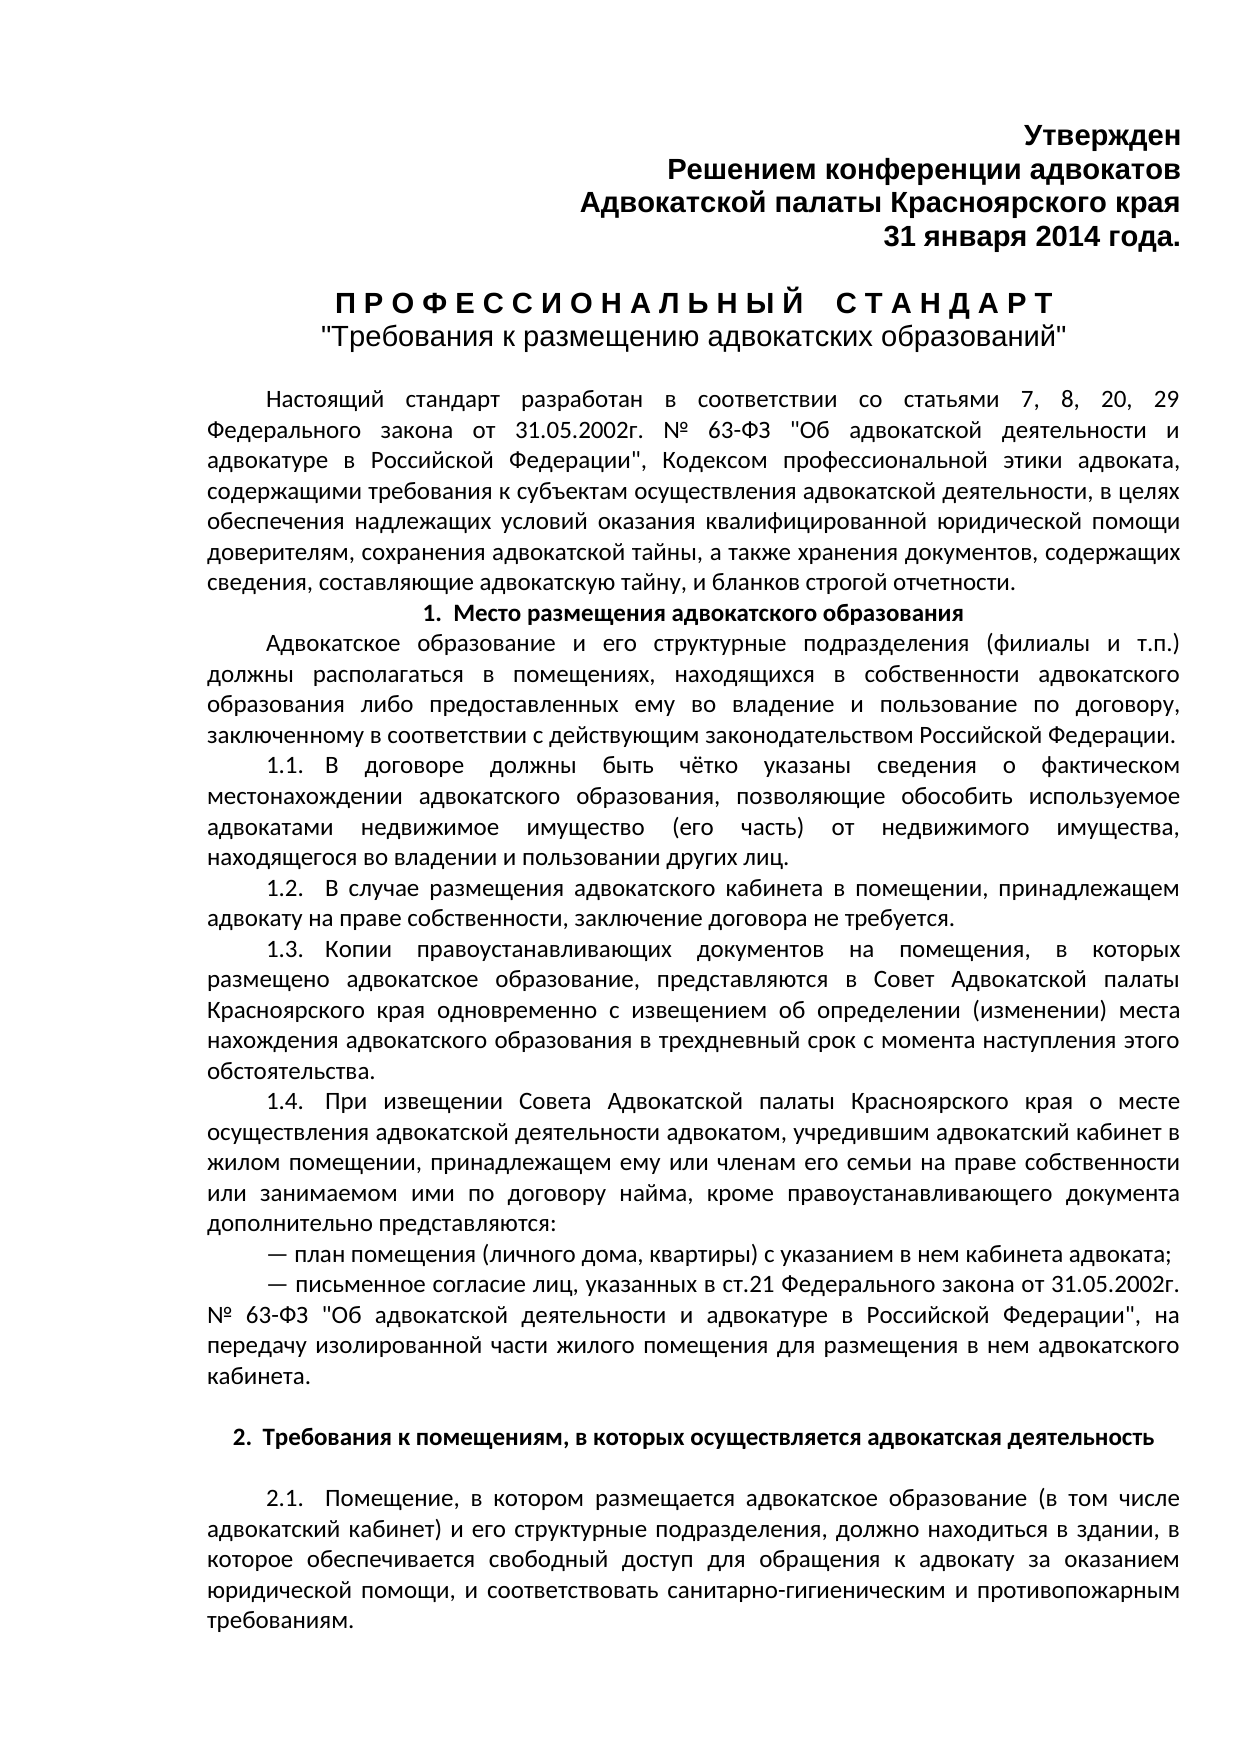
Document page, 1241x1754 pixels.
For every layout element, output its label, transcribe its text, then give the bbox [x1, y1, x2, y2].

text "Требования к размещению адвокатских образований" [207, 319, 1181, 353]
list — план помещения (личного дома, квартиры) с указанием в нем кабинета адвоката; [266, 1238, 1181, 1268]
text Настоящий стандарт разработан в соответствии со статьями 7, 8, 20, 29 Федерального закона от 31.05.2002г. № 63-ФЗ "Об адвокатской деятельности и адвокатуре в Российской Федерации", Кодексом профессиональной этики адвоката, содержащими требования к субъектам осуществления адвокатской деятельности, в целях обеспечения надлежащих условий оказания квалифицированной юридической помощи доверителям, сохранения адвокатской тайны, а также хранения документов, содержащих сведения, составляющие адвокатскую тайну, и бланков строгой отчетности. [207, 383, 1181, 597]
text П Р О Ф Е С С И О Н А Л Ь Н Ы Й С Т А Н Д А Р Т [207, 286, 1181, 319]
list — письменное согласие лиц, указанных в ст.21 Федерального закона от 31.05.2002г. № 63-ФЗ "Об адвокатской деятельности и адвокатуре в Российской Федерации", на передачу изолированной части жилого помещения для размещения в нем адвокатского кабинета. [207, 1268, 1181, 1391]
text Адвокатское образование и его структурные подразделения (филиалы и т.п.) должны располагаться в помещениях, находящихся в собственности адвокатского образования либо предоставленных ему во владение и пользование по договору, заключенному в соответствии с действующим законодательством Российской Федерации. [207, 628, 1181, 750]
text Утвержден [207, 118, 1181, 152]
list В договоре должны быть чётко указаны сведения о фактическом местонахождении адвокатского образования, позволяющие обособить используемое адвокатами недвижимое имущество (его часть) от недвижимого имущества, находящегося во владении и пользовании других лиц. [207, 750, 1181, 872]
list В случае размещения адвокатского кабинета в помещении, принадлежащем адвокату на праве собственности, заключение договора не требуется. [207, 872, 1181, 933]
list При извещении Совета Адвокатской палаты Красноярского края о месте осуществления адвокатской деятельности адвокатом, учредившим адвокатский кабинет в жилом помещении, принадлежащем ему или членам его семьи на праве собственности или занимаемом ими по договору найма, кроме правоустанавливающего документа дополнительно представляются: [207, 1085, 1181, 1238]
list Копии правоустанавливающих документов на помещения, в которых размещено адвокатское образование, представляются в Совет Адвокатской палаты Красноярского края одновременно с извещением об определении (изменении) места нахождения адвокатского образования в трехдневный срок с момента наступления этого обстоятельства. [207, 933, 1181, 1085]
text Адвокатской палаты Красноярского края [207, 185, 1181, 219]
list Помещение, в котором размещается адвокатское образование (в том числе адвокатский кабинет) и его структурные подразделения, должно находиться в здании, в которое обеспечивается свободный доступ для обращения к адвокату за оказанием юридической помощи, и соответствовать санитарно-гигиеническим и противопожарным требованиям. [207, 1482, 1181, 1635]
text 31 января 2014 года. [207, 219, 1181, 252]
list Место размещения адвокатского образования [206, 597, 1181, 628]
text Решением конференции адвокатов [207, 152, 1181, 185]
list Требования к помещениям, в которых осуществляется адвокатская деятельность [207, 1421, 1181, 1452]
